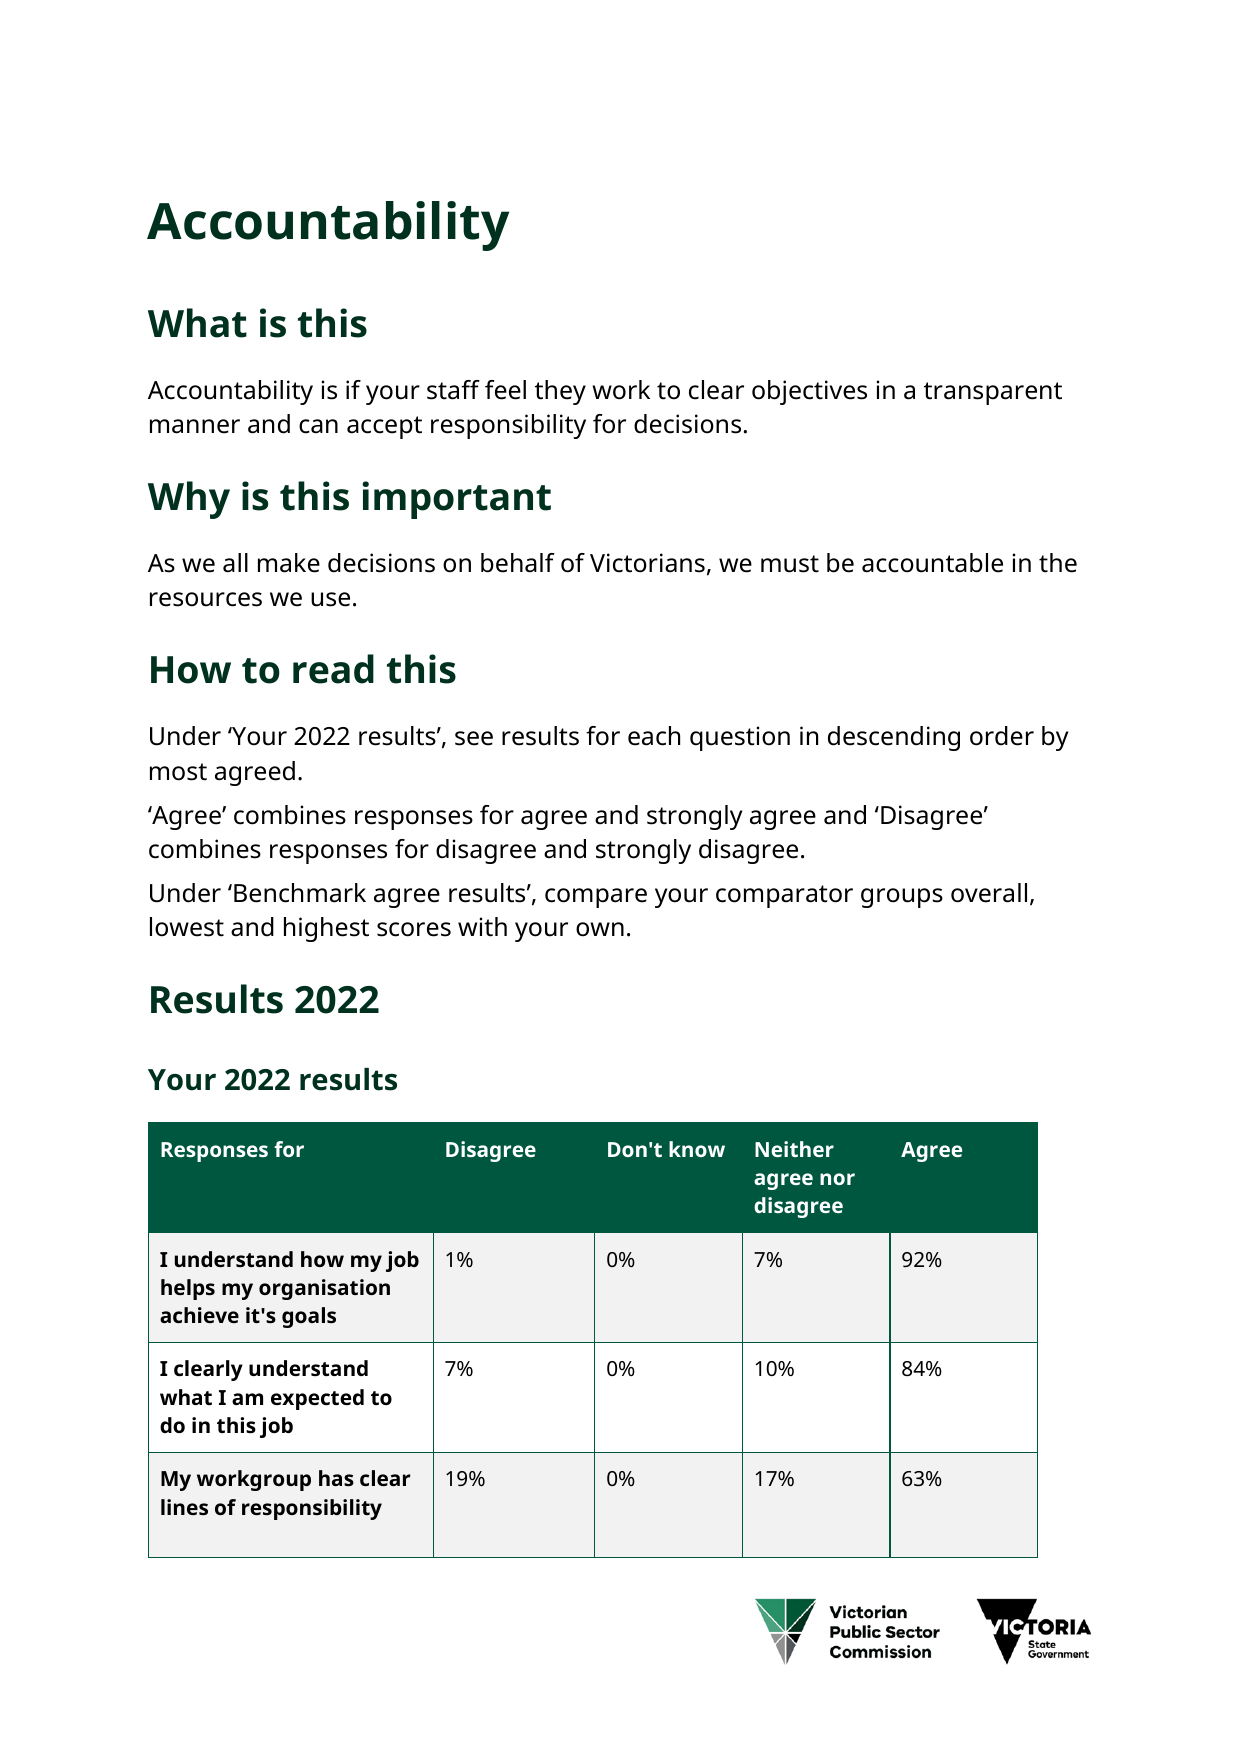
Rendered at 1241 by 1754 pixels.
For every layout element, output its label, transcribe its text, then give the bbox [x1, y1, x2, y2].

picture [754, 1598, 1093, 1666]
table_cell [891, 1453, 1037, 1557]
text As we all make decisions on behalf of Victorians, we must be accountable in the resources we use. [148, 546, 1092, 614]
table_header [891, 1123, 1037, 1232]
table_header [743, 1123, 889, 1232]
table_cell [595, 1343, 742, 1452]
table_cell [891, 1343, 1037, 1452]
text Under ‘Benchmark agree results’, compare your comparator groups overall, lowest and highest scores with your own. [148, 876, 1092, 944]
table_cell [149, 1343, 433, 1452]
subtitle Accountability [148, 186, 1092, 254]
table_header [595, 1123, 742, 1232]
subtitle Your 2022 results [148, 1059, 1092, 1099]
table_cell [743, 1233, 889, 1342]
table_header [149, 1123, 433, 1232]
subtitle How to read this [148, 643, 1092, 694]
text ‘Agree’ combines responses for agree and strongly agree and ‘Disagree’ combines responses for disagree and strongly disagree. [148, 797, 1092, 866]
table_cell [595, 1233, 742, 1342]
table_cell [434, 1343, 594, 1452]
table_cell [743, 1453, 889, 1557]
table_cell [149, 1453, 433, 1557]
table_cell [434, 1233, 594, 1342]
subtitle Why is this important [148, 470, 1092, 521]
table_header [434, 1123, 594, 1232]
subtitle What is this [148, 297, 1092, 348]
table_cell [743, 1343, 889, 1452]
subtitle Results 2022 [148, 973, 1092, 1024]
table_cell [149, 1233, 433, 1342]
text Under ‘Your 2022 results’, see results for each question in descending order by most agreed. [148, 719, 1092, 787]
text Accountability is if your staff feel they work to clear objectives in a transparent manner and can accept responsibility for decisions. [148, 373, 1092, 441]
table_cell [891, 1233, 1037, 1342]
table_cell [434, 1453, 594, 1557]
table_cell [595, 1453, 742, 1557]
